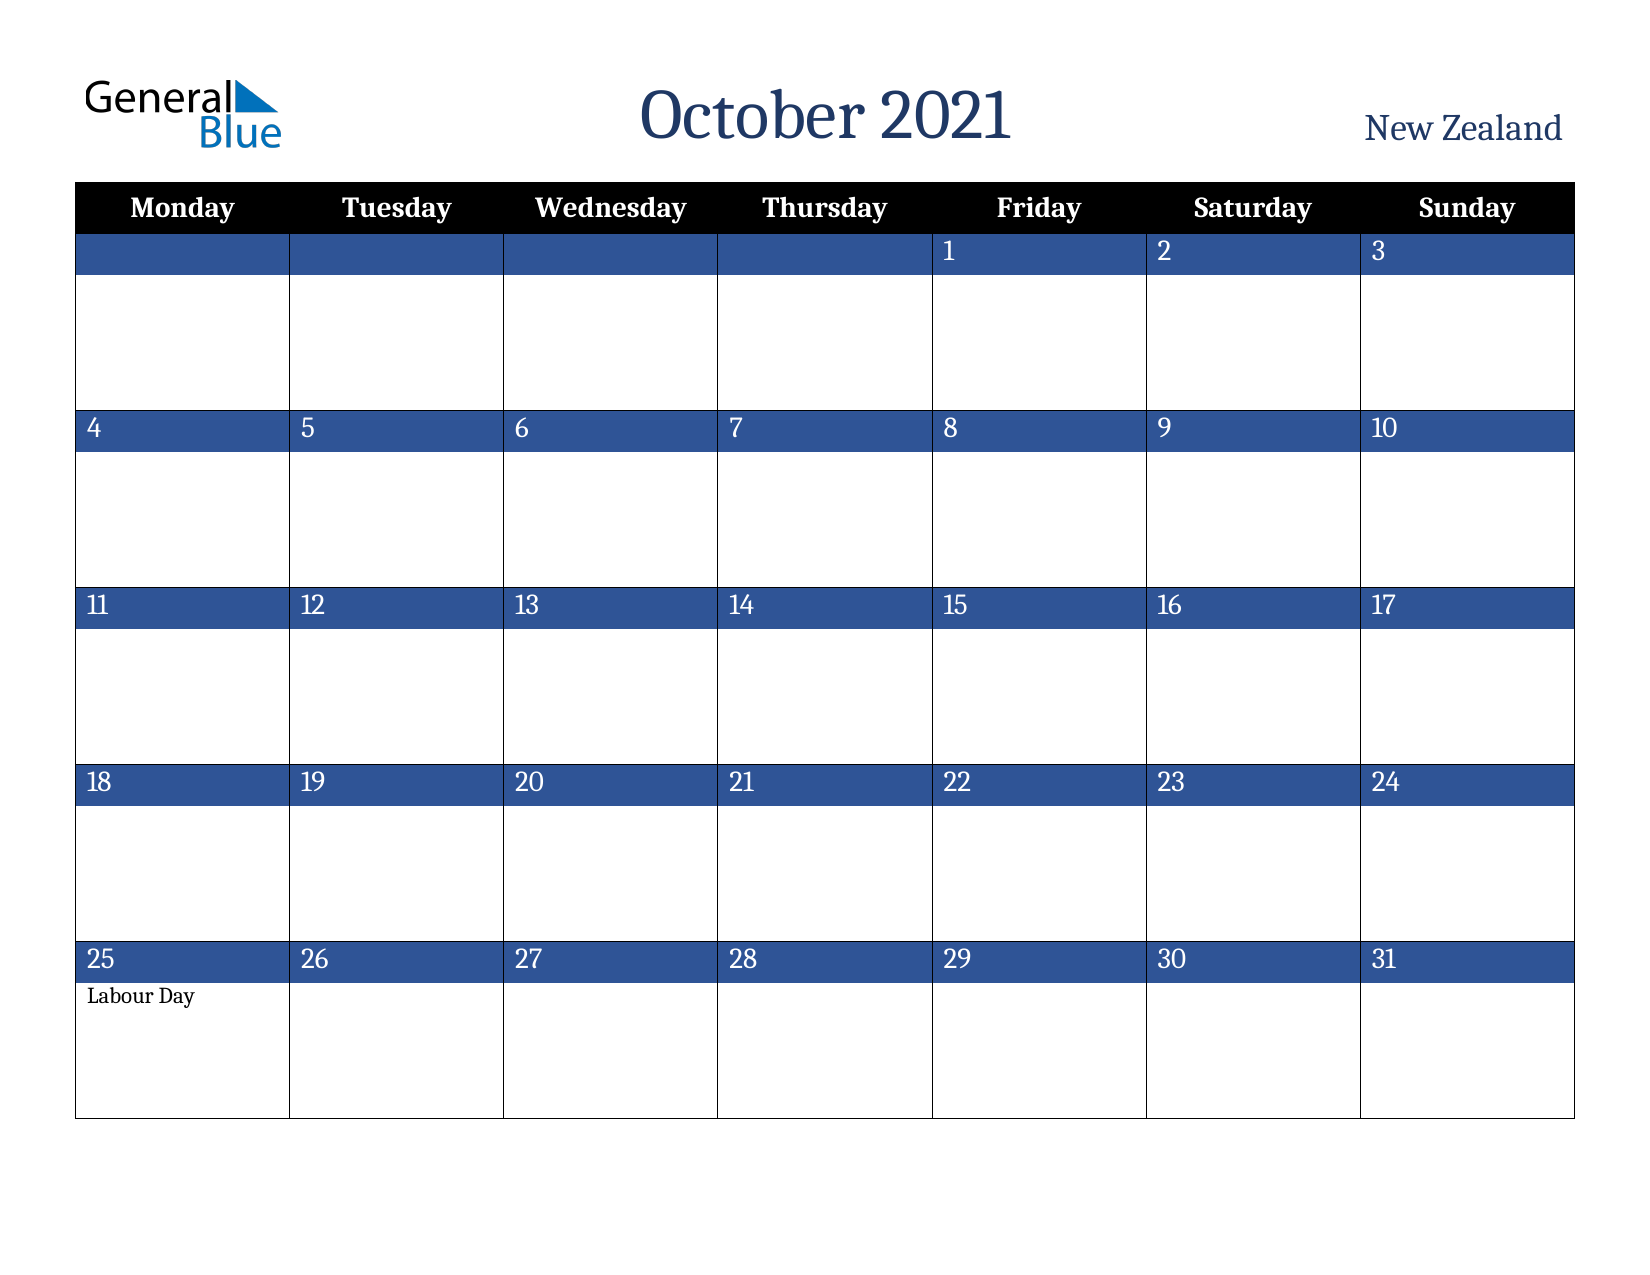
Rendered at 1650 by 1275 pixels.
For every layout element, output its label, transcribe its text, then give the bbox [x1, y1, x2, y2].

table_cell [504, 234, 717, 275]
table_cell 17 [1361, 588, 1574, 629]
table_header October 2021 [504, 75, 1146, 182]
table_cell [718, 234, 932, 275]
table_cell 30 [1147, 942, 1360, 983]
table_cell 29 [933, 942, 1146, 983]
table_cell 14 [718, 588, 932, 629]
table_cell 13 [504, 588, 717, 629]
table_cell 28 [718, 942, 932, 983]
table_cell 11 [76, 588, 289, 629]
table_cell [1147, 629, 1360, 764]
table_cell 19 [290, 765, 503, 806]
table_cell Wednesday [504, 183, 717, 233]
table_cell [1361, 452, 1574, 587]
table_cell 10 [1361, 411, 1574, 452]
table_cell [933, 275, 1146, 410]
table_cell [290, 275, 503, 410]
table_cell 24 [1361, 765, 1574, 806]
table_cell [718, 983, 932, 1118]
table_cell 9 [1147, 411, 1360, 452]
table_cell Sunday [1361, 183, 1574, 233]
table_cell Saturday [1147, 183, 1360, 233]
table_cell [1147, 983, 1360, 1118]
table_cell [1361, 806, 1574, 941]
table_cell 7 [718, 411, 932, 452]
table_cell [76, 452, 289, 587]
table_cell 22 [933, 765, 1146, 806]
table_cell 25 [76, 942, 289, 983]
table_cell 2 [1147, 234, 1360, 275]
table_cell [1361, 629, 1574, 764]
table_cell [718, 275, 932, 410]
table_cell 27 [504, 942, 717, 983]
table_cell [76, 234, 289, 275]
table_cell [1147, 806, 1360, 941]
table_cell [76, 275, 289, 410]
table_cell [1361, 275, 1574, 410]
table_cell [933, 629, 1146, 764]
table_cell [1361, 983, 1574, 1118]
table_cell 16 [1147, 588, 1360, 629]
table_cell 23 [1147, 765, 1360, 806]
table_cell [718, 806, 932, 941]
table_cell 15 [933, 588, 1146, 629]
table_cell 21 [718, 765, 932, 806]
table_cell 5 [290, 411, 503, 452]
table_cell [718, 452, 932, 587]
table_cell [290, 629, 503, 764]
table_cell 3 [1361, 234, 1574, 275]
table_cell Monday [76, 183, 289, 233]
table_cell [504, 983, 717, 1118]
table_cell [290, 234, 503, 275]
table_cell [504, 629, 717, 764]
table_cell [76, 629, 289, 764]
table_cell [718, 629, 932, 764]
table_cell Labour Day [76, 983, 289, 1118]
table_cell Friday [933, 183, 1146, 233]
table_cell 18 [76, 765, 289, 806]
table_cell [933, 452, 1146, 587]
table_cell 20 [504, 765, 717, 806]
table_cell [290, 806, 503, 941]
table_cell [1147, 275, 1360, 410]
table_cell [290, 452, 503, 587]
table_cell 31 [1361, 942, 1574, 983]
table_cell [1147, 452, 1360, 587]
table_cell [933, 806, 1146, 941]
table_cell [76, 806, 289, 941]
table_cell [504, 806, 717, 941]
table_cell 4 [76, 411, 289, 452]
table_cell 12 [290, 588, 503, 629]
table_cell Tuesday [290, 183, 503, 233]
table_cell 6 [504, 411, 717, 452]
table_header [76, 75, 503, 182]
table_cell [504, 452, 717, 587]
table_cell Thursday [718, 183, 932, 233]
table_cell 1 [933, 234, 1146, 275]
table_cell [933, 983, 1146, 1118]
table_cell [504, 275, 717, 410]
table_header New Zealand [1146, 75, 1574, 182]
table_cell 8 [933, 411, 1146, 452]
table_cell 26 [290, 942, 503, 983]
picture [86, 80, 281, 148]
table_cell [290, 983, 503, 1118]
